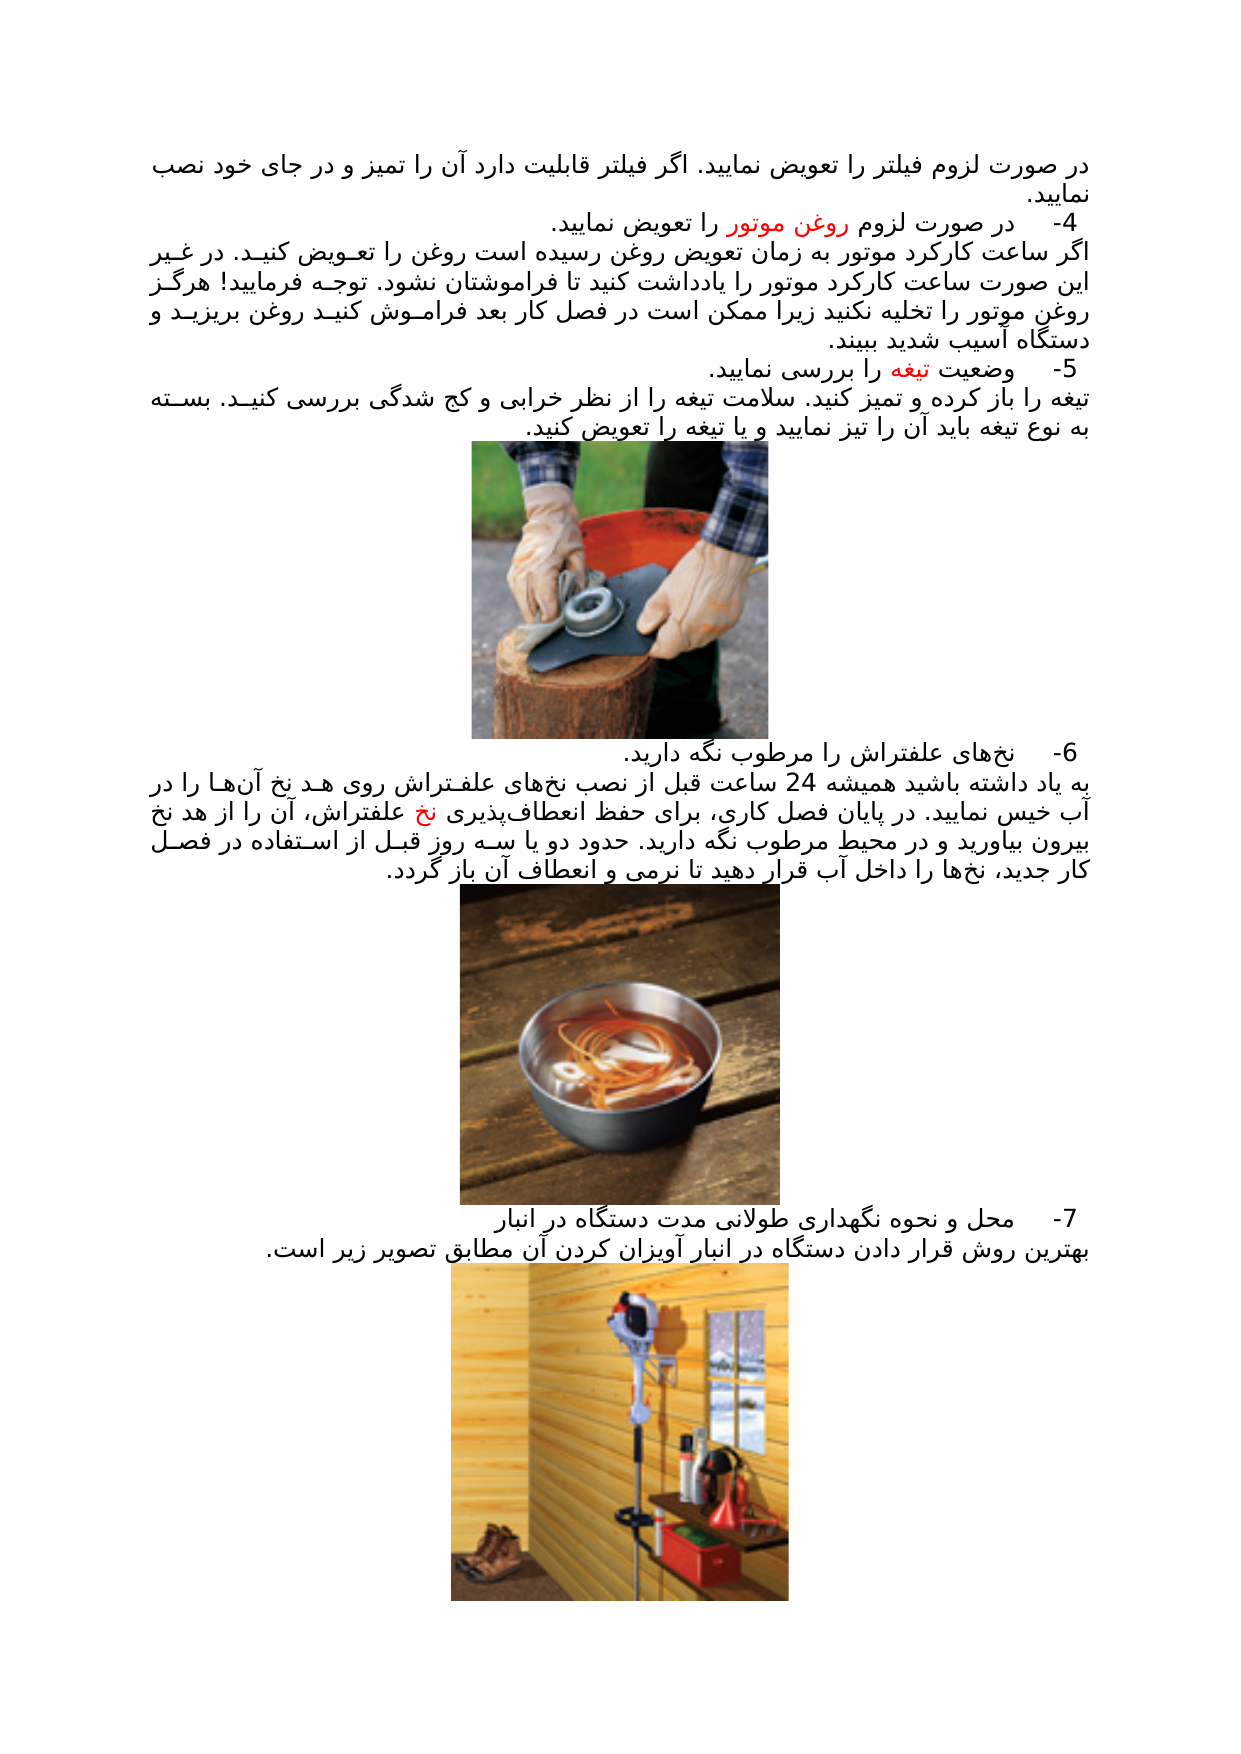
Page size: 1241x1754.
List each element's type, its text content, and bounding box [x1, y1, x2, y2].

list در صورت لزوم روغن موتور را تعویض نمایید. [150, 208, 1053, 237]
list وضعیت تیغه را بررسی نمایید. [150, 354, 1053, 383]
text بهترین روش قرار دادن دستگاه در انبار آویزان کردن آن مطابق تصویر زیر است. [150, 1234, 1090, 1263]
list نخ‌های علفتراش را مرطوب نگه دارید. [150, 738, 1053, 768]
text به یاد داشته باشید همیشه 24 ساعت قبل از نصب نخ‌های علفتراش روی هد نخ آن‌ها را در آب خیس نمایید. در پایان فصل کاری، برای حفظ انعطاف‌پذیری نخ علفتراش، آن را از هد نخ بیرون بیاورید و در محیط مرطوب نگه دارید. حدود دو یا سه روز قبل از استفاده در فصل کار جدید، نخ‌ها را داخل آب قرار دهید تا نرمی و انعطاف آن باز گردد. [150, 768, 1090, 884]
text اگر ساعت کارکرد موتور به زمان تعویض روغن رسیده است روغن را تعویض کنید. در غیر این صورت ساعت کارکرد موتور را یادداشت کنید تا فراموشتان نشود. توجه فرمایید! هرگز روغن موتور را تخلیه نکنید زیرا ممکن است در فصل کار بعد فراموش کنید روغن بریزید و دستگاه آسیب شدید ببیند. [150, 237, 1090, 354]
picture [451, 1263, 789, 1601]
text در صورت لزوم فیلتر را تعویض نمایید. اگر فیلتر قابلیت دارد آن را تمیز و در جای خود نصب نمایید. [150, 150, 1090, 208]
picture [459, 884, 780, 1205]
picture [471, 441, 769, 739]
text تیغه را باز کرده و تمیز کنید. سلامت تیغه را از نظر خرابی و کج شدگی بررسی کنید. بسته به نوع تیغه باید آن را تیز نمایید و یا تیغه را تعویض کنید. [150, 383, 1090, 442]
list محل و نحوه نگهداری طولانی مدت دستگاه در انبار [150, 1205, 1053, 1234]
